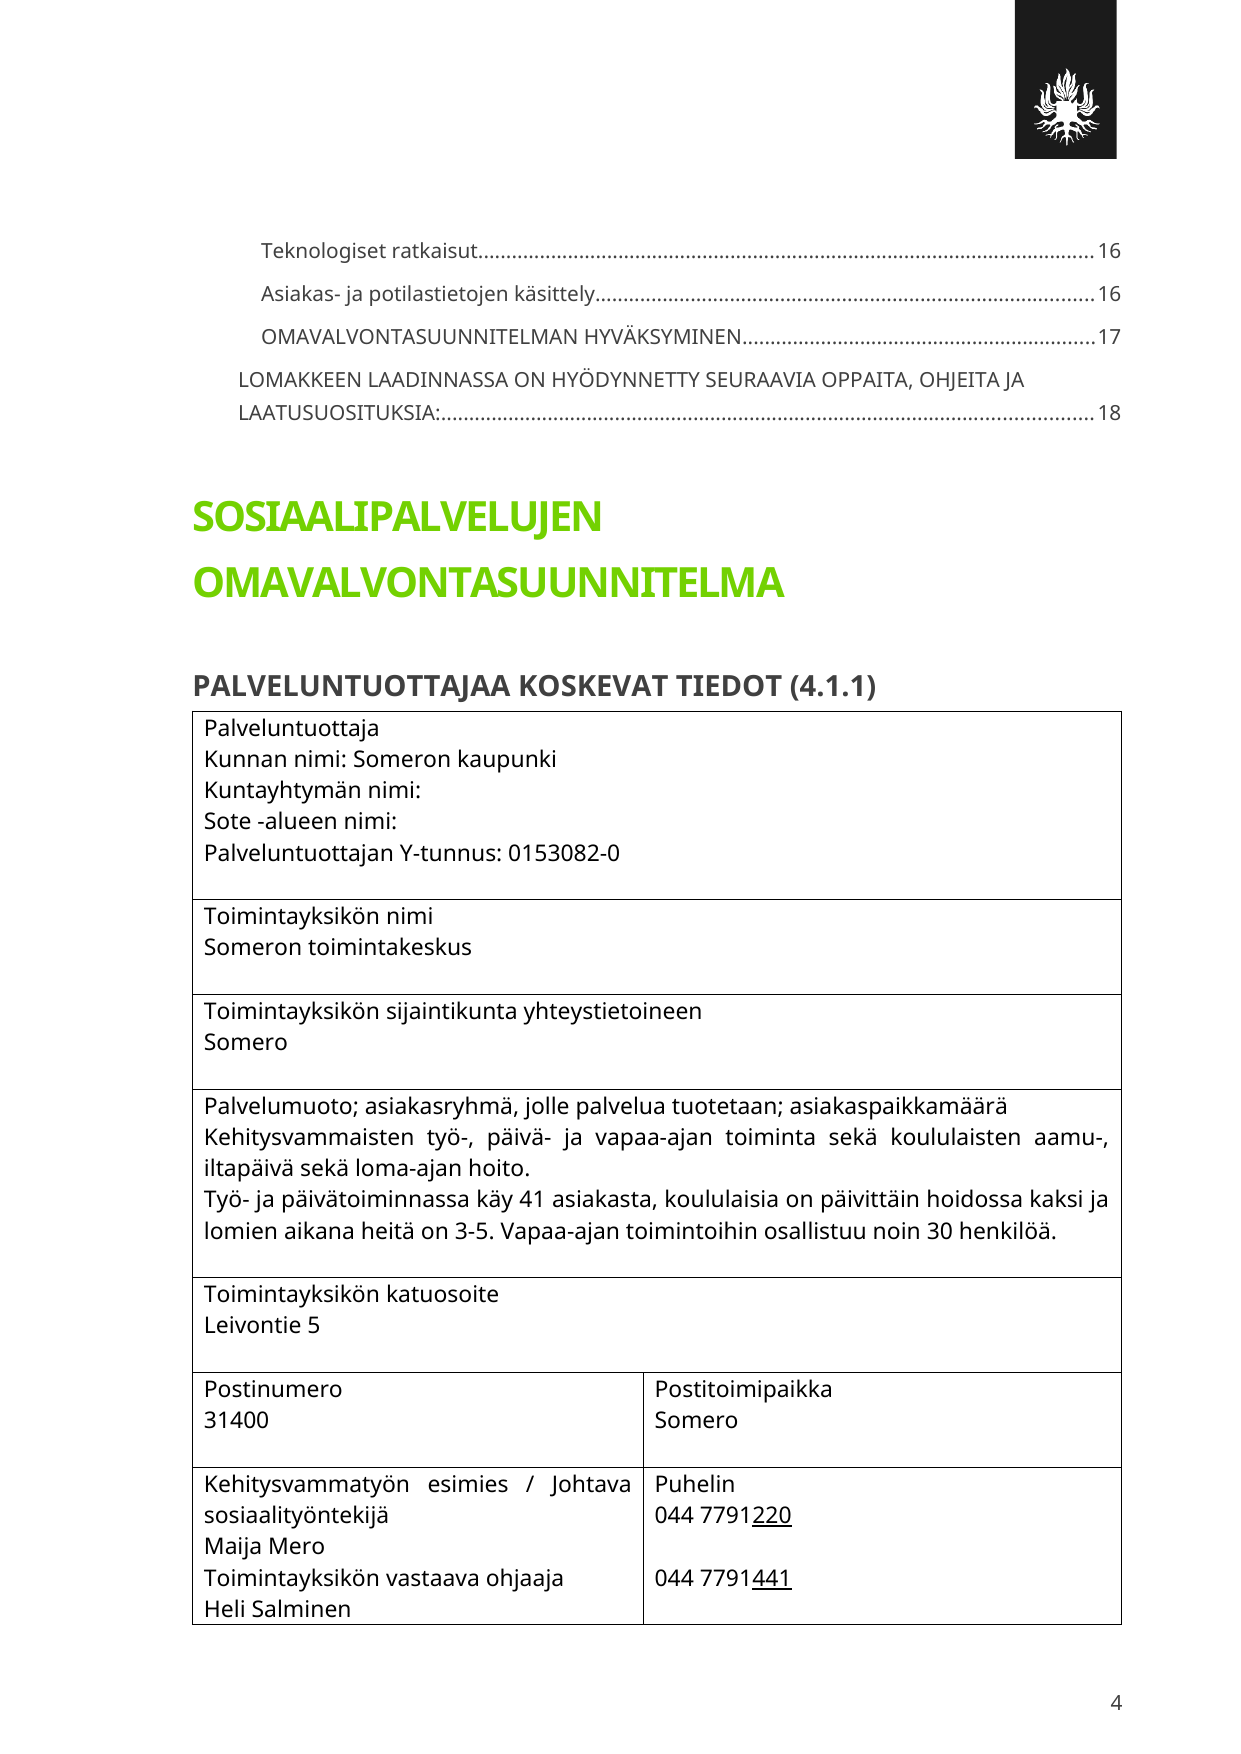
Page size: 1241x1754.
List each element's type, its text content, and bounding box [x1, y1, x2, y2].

picture [1013, 0, 1117, 157]
table_cell Postitoimipaikka Somero [644, 1373, 1121, 1467]
table_cell Toimintayksikön nimi Someron toimintakeskus [193, 900, 1121, 994]
table_cell Puhelin 044 7791220 044 7791441 [644, 1468, 1121, 1624]
table_cell Postinumero 31400 [193, 1373, 643, 1467]
table_cell Kehitysvammatyön esimies / Johtava sosiaalityöntekijä Maija Mero Toimintayksikön vastaava ohjaaja Heli Salminen [193, 1468, 643, 1624]
table_cell Toimintayksikön katuosoite Leivontie 5 [193, 1278, 1121, 1372]
table_cell Toimintayksikön sijaintikunta yhteystietoineen Somero [193, 995, 1121, 1089]
table_header Palveluntuottaja Kunnan nimi: Someron kaupunki Kuntayhtymän nimi: Sote -alueen nimi: Palveluntuottajan Y-tunnus: 0153082-0 [193, 712, 643, 899]
subtitle PALVELUNTUOTTAJAA KOSKEVAT TIEDOT (4.1.1) [192, 665, 1122, 704]
table_cell Palvelumuoto; asiakasryhmä, jolle palvelua tuotetaan; asiakaspaikkamäärä Kehitysvammaisten työ-, päivä- ja vapaa-ajan toiminta sekä koululaisten aamu-, iltapäivä sekä loma-ajan hoito. Työ- ja päivätoiminnassa käy 41 asiakasta, koululaisia on päivittäin hoidossa kaksi ja lomien aikana heitä on 3-5. Vapaa-ajan toimintoihin osallistuu noin 30 henkilöä. [193, 1090, 1121, 1277]
subtitle SOSIAALIPALVELUJEN OMAVALVONTASUUNNITELMA [192, 487, 1122, 609]
table_header [643, 712, 1121, 899]
